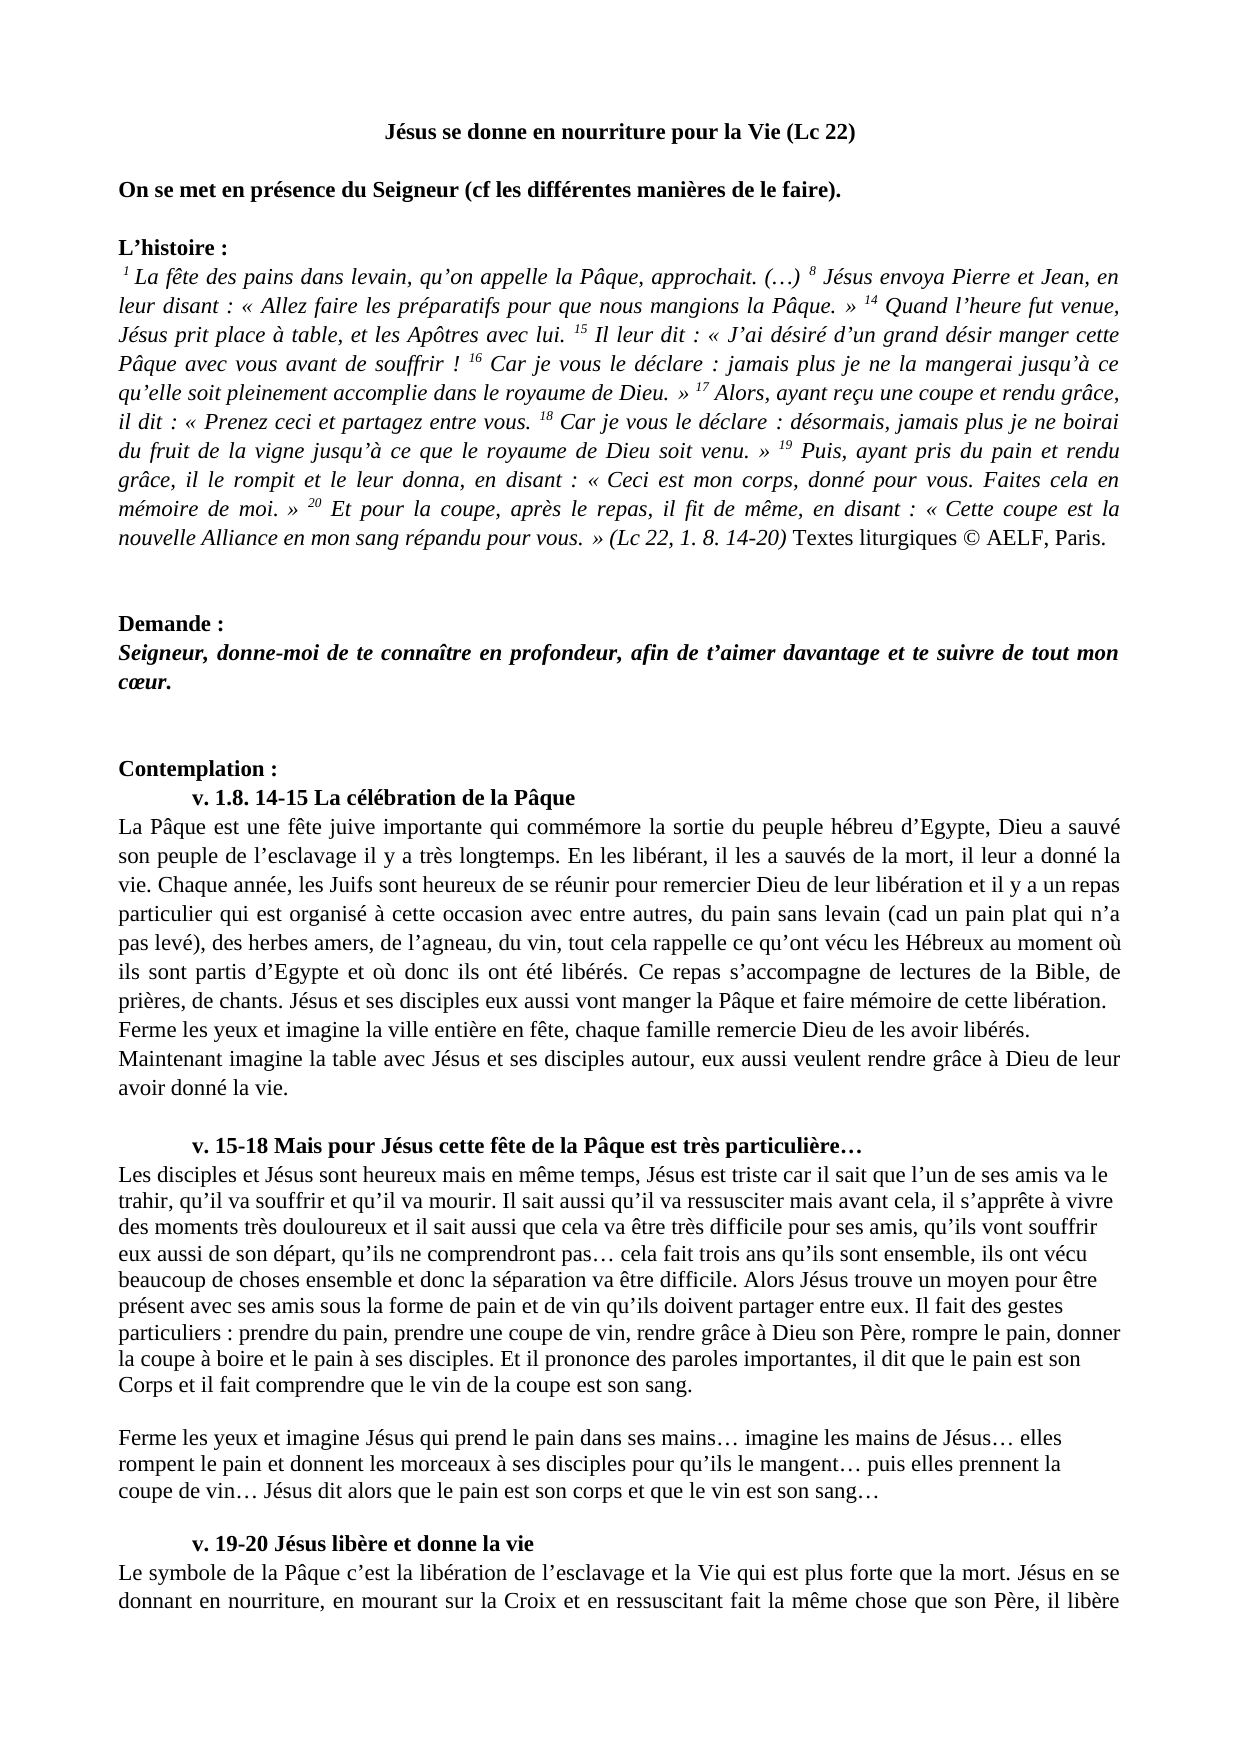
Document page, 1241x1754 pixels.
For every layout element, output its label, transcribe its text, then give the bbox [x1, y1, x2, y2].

text 1 La fête des pains dans levain, qu’on appelle la Pâque, approchait. (…) 8 Jésus envoya Pierre et Jean, en leur disant : « Allez faire les préparatifs pour que nous mangions la Pâque. » 14 Quand l’heure fut venue, Jésus prit place à table, et les Apôtres avec lui. 15 Il leur dit : « J’ai désiré d’un grand désir manger cette Pâque avec vous avant de souffrir ! 16 Car je vous le déclare : jamais plus je ne la mangerai jusqu’à ce qu’elle soit pleinement accomplie dans le royaume de Dieu. » 17 Alors, ayant reçu une coupe et rendu grâce, il dit : « Prenez ceci et partagez entre vous. 18 Car je vous le déclare : désormais, jamais plus je ne boirai du fruit de la vigne jusqu’à ce que le royaume de Dieu soit venu. » 19 Puis, ayant pris du pain et rendu grâce, il le rompit et le leur donna, en disant : « Ceci est mon corps, donné pour vous. Faites cela en mémoire de moi. » 20 Et pour la coupe, après le repas, il fit de même, en disant : « Cette coupe est la nouvelle Alliance en mon sang répandu pour vous. » (Lc 22, 1. 8. 14-20) Textes liturgiques © AELF, Paris. [118, 263, 1122, 550]
text Ferme les yeux et imagine la ville entière en fête, chaque famille remercie Dieu de les avoir libérés. [118, 1016, 1122, 1042]
text Demande : [118, 610, 1122, 637]
text L’histoire : [118, 234, 1122, 260]
text La Pâque est une fête juive importante qui commémore la sortie du peuple hébreu d’Egypte, Dieu a sauvé son peuple de l’esclavage il y a très longtemps. En les libérant, il les a sauvés de la mort, il leur a donné la vie. Chaque année, les Juifs sont heureux de se réunir pour remercier Dieu de leur libération et il y a un repas particulier qui est organisé à cette occasion avec entre autres, du pain sans levain (cad un pain plat qui n’a pas levé), des herbes amers, de l’agneau, du vin, tout cela rappelle ce qu’ont vécu les Hébreux au moment où ils sont partis d’Egypte et où donc ils ont été libérés. Ce repas s’accompagne de lectures de la Bible, de prières, de chants. Jésus et ses disciples eux aussi vont manger la Pâque et faire mémoire de cette libération. [118, 813, 1122, 1013]
text Seigneur, donne-moi de te connaître en profondeur, afin de t’aimer davantage et te suivre de tout mon cœur. [118, 639, 1122, 695]
text On se met en présence du Seigneur (cf les différentes manières de le faire). [118, 176, 1122, 202]
text v. 1.8. 14-15 La célébration de la Pâque [118, 784, 1122, 811]
text v. 15-18 Mais pour Jésus cette fête de la Pâque est très particulière… [118, 1132, 1122, 1158]
text v. 19-20 Jésus libère et donne la vie [118, 1529, 1122, 1556]
text Contemplation : [118, 755, 1122, 782]
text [118, 1558, 1122, 1614]
text Jésus se donne en nourriture pour la Vie (Lc 22) [118, 118, 1122, 144]
text Maintenant imagine la table avec Jésus et ses disciples autour, eux aussi veulent rendre grâce à Dieu de leur avoir donné la vie. [118, 1045, 1122, 1100]
text Les disciples et Jésus sont heureux mais en même temps, Jésus est triste car il sait que l’un de ses amis va le trahir, qu’il va souffrir et qu’il va mourir. Il sait aussi qu’il va ressusciter mais avant cela, il s’apprête à vivre des moments très douloureux et il sait aussi que cela va être très difficile pour ses amis, qu’ils vont souffrir eux aussi de son départ, qu’ils ne comprendront pas… cela fait trois ans qu’ils sont ensemble, ils ont vécu beaucoup de choses ensemble et donc la séparation va être difficile. Alors Jésus trouve un moyen pour être présent avec ses amis sous la forme de pain et de vin qu’ils doivent partager entre eux. Il fait des gestes particuliers : prendre du pain, prendre une coupe de vin, rendre grâce à Dieu son Père, rompre le pain, donner la coupe à boire et le pain à ses disciples. Et il prononce des paroles importantes, il dit que le pain est son Corps et il fait comprendre que le vin de la coupe est son sang. [118, 1161, 1122, 1398]
text Ferme les yeux et imagine Jésus qui prend le pain dans ses mains… imagine les mains de Jésus… elles rompent le pain et donnent les morceaux à ses disciples pour qu’ils le mangent… puis elles prennent la coupe de vin… Jésus dit alors que le pain est son corps et que le vin est son sang… [118, 1424, 1122, 1503]
